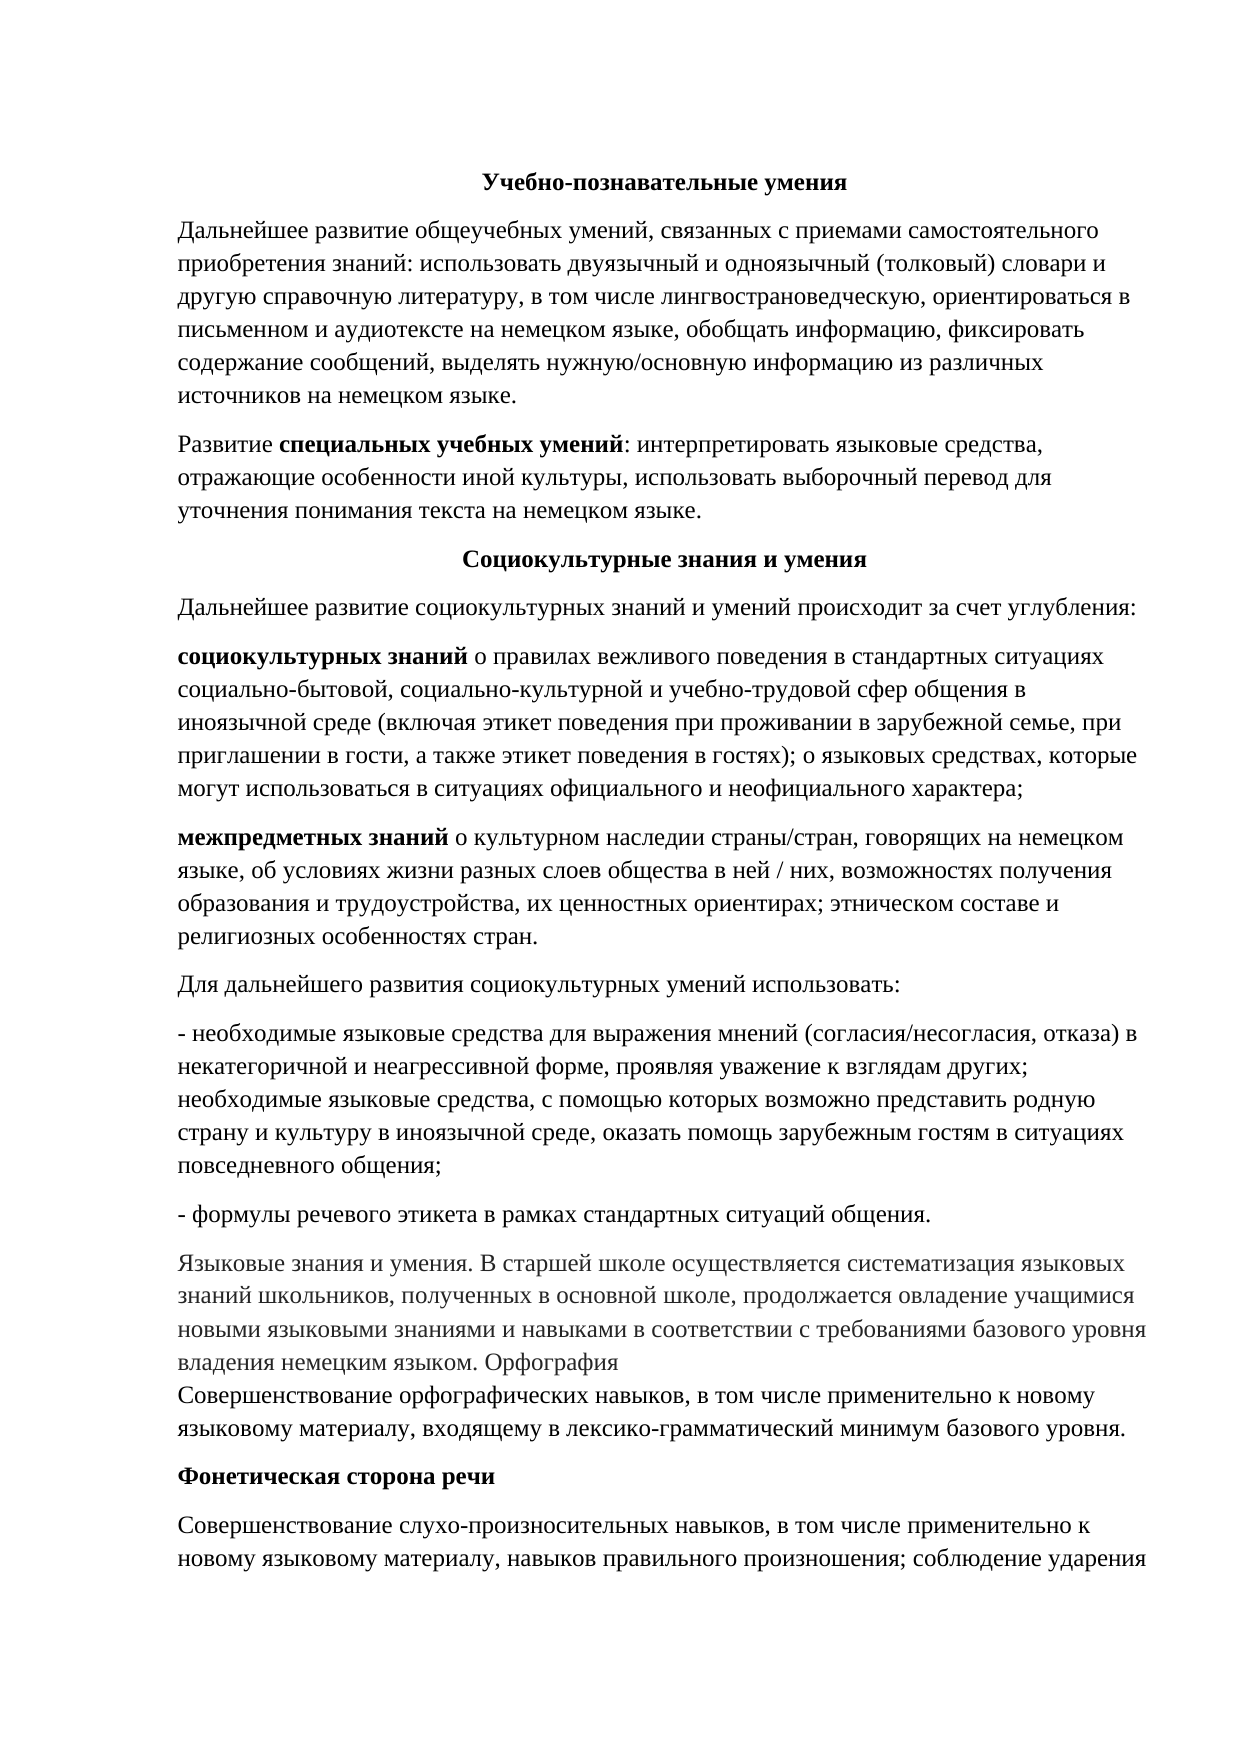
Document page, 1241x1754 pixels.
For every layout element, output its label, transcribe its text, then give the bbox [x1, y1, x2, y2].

text Учебно-познавательные умения [177, 167, 1152, 196]
text Совершенствование орфографических навыков, в том числе применительно к новому языковому материалу, входящему в лексико-грамматический минимум базового уровня. [177, 1380, 1152, 1441]
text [177, 1510, 1152, 1572]
text - формулы речевого этикета в рамках стандартных ситуаций общения. [177, 1199, 1152, 1228]
text - необходимые языковые средства для выражения мнений (согласия/несогласия, отказа) в некатегоричной и неагрессивной форме, проявляя уважение к взглядам других; необходимые языковые средства, с помощью которых возможно представить родную страну и культуру в иноязычной среде, оказать помощь зарубежным гостям в ситуациях повседневного общения; [177, 1018, 1152, 1179]
text Фонетическая сторона речи [177, 1461, 1152, 1490]
text межпредметных знаний о культурном наследии страны/стран, говорящих на немецком языке, об условиях жизни разных слоев общества в ней / них, возможностях получения образования и трудоустройства, их ценностных ориентирах; этническом составе и религиозных особенностях стран. [177, 822, 1152, 950]
text Дальнейшее развитие общеучебных умений, связанных с приемами самостоятельного приобретения знаний: использовать двуязычный и одноязычный (толковый) словари и другую справочную литературу, в том числе лингвострановедческую, ориентироваться в письменном и аудиотексте на немецком языке, обобщать информацию, фиксировать содержание сообщений, выделять нужную/основную информацию из различных источников на немецком языке. [177, 215, 1152, 409]
text Социокультурные знания и умения [177, 544, 1152, 573]
text социокультурных знаний о правилах вежливого поведения в стандартных ситуациях социально-бытовой, социально-культурной и учебно-трудовой сфер общения в иноязычной среде (включая этикет поведения при проживании в зарубежной семье, при приглашении в гости, а также этикет поведения в гостях); о языковых средствах, которые могут использоваться в ситуациях официального и неофициального характера; [177, 641, 1152, 802]
text Языковые знания и умения. В старшей школе осуществляется систематизация языковых знаний школьников, полученных в основной школе, продолжается овладение учащимися новыми языковыми знаниями и навыками в соответствии с требованиями базового уровня владения немецким языком. Орфография [177, 1248, 1152, 1375]
text Дальнейшее развитие социокультурных знаний и умений происходит за счет углубления: [177, 592, 1152, 621]
text Для дальнейшего развития социокультурных умений использовать: [177, 969, 1152, 998]
text Развитие специальных учебных умений: интерпретировать языковые средства, отражающие особенности иной культуры, использовать выборочный перевод для уточнения понимания текста на немецком языке. [177, 429, 1152, 524]
